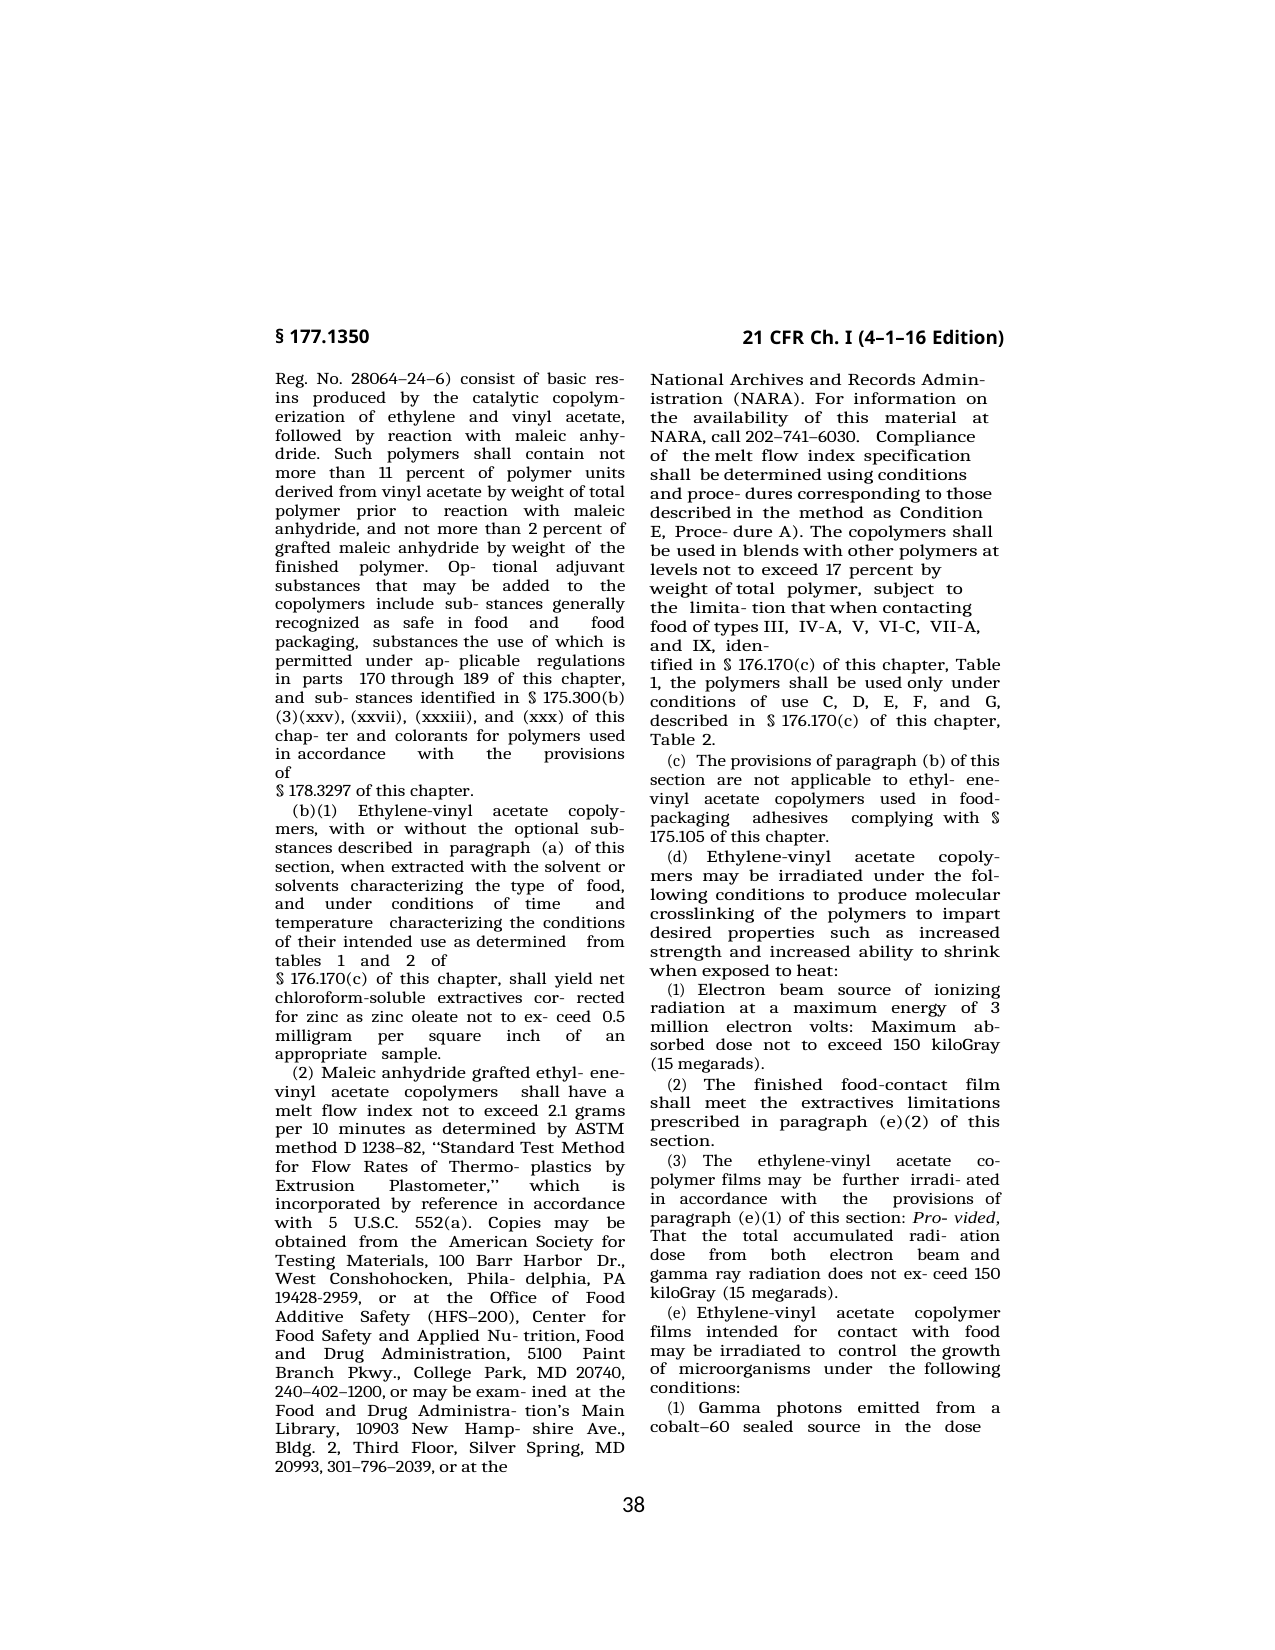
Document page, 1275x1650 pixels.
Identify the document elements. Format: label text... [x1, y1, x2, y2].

list The finished food-contact film shall meet the extractives limitations prescribed in paragraph (e)(2) of this section. [650, 1075, 1000, 1150]
list Electron beam source of ionizing radiation at a maximum energy of 3 million electron volts: Maximum ab- sorbed dose not to exceed 150 kiloGray (15 megarads). [650, 981, 1000, 1073]
subtitle § 177.1350 [275, 324, 625, 349]
text (b)(1) Ethylene-vinyl acetate copoly- mers, with or without the optional sub- stances described in paragraph (a) of this section, when extracted with the solvent or solvents characterizing the type of food, and under conditions of time and temperature characterizing the conditions of their intended use as determined from tables 1 and 2 of [275, 801, 625, 970]
text National Archives and Records Admin- istration (NARA). For information on the availability of this material at NARA, call 202–741–6030. Compliance of the melt flow index specification shall be determined using conditions and proce- dures corresponding to those described in the method as Condition E, Proce- dure A). The copolymers shall be used in blends with other polymers at levels not to exceed 17 percent by weight of total polymer, subject to the limita- tion that when contacting food of types III, IV-A, V, VI-C, VII-A, and IX, iden- [650, 370, 1001, 655]
text tified in § 176.170(c) of this chapter, Table 1, the polymers shall be used only under conditions of use C, D, E, F, and G, described in § 176.170(c) of this chapter, Table 2. [650, 655, 1000, 749]
text (2) Maleic anhydride grafted ethyl- ene-vinyl acetate copolymers shall have a melt flow index not to exceed 2.1 grams per 10 minutes as determined by ASTM method D 1238–82, ‘‘Standard Test Method for Flow Rates of Thermo- plastics by Extrusion Plastometer,’’ which is incorporated by reference in accordance with 5 U.S.C. 552(a). Copies may be obtained from the American Society for Testing Materials, 100 Barr Harbor Dr., West Conshohocken, Phila- delphia, PA 19428-2959, or at the Office of Food Additive Safety (HFS–200), Center for Food Safety and Applied Nu- trition, Food and Drug Administration, 5100 Paint Branch Pkwy., College Park, MD 20740, 240–402–1200, or may be exam- ined at the Food and Drug Administra- tion’s Main Library, 10903 New Hamp- shire Ave., Bldg. 2, Third Floor, Silver Spring, MD 20993, 301–796–2039, or at the [275, 1063, 625, 1476]
list The ethylene-vinyl acetate co- polymer films may be further irradi- ated in accordance with the provisions of paragraph (e)(1) of this section: Pro- vided, That the total accumulated radi- ation dose from both electron beam and gamma ray radiation does not ex- ceed 150 kiloGray (15 megarads). [650, 1152, 1000, 1302]
subtitle 21 CFR Ch. I (4–1–16 Edition) [742, 325, 1096, 350]
text § 178.3297 of this chapter. [275, 782, 625, 801]
list Gamma photons emitted from a cobalt–60 sealed source in the dose [650, 1399, 1000, 1436]
list Ethylene-vinyl acetate copoly- mers may be irradiated under the fol- lowing conditions to produce molecular crosslinking of the polymers to impart desired properties such as increased strength and increased ability to shrink when exposed to heat: [650, 847, 1000, 980]
text Reg. No. 28064–24–6) consist of basic res- ins produced by the catalytic copolym- erization of ethylene and vinyl acetate, followed by reaction with maleic anhy- dride. Such polymers shall contain not more than 11 percent of polymer units derived from vinyl acetate by weight of total polymer prior to reaction with maleic anhydride, and not more than 2 percent of grafted maleic anhydride by weight of the finished polymer. Op- tional adjuvant substances that may be added to the copolymers include sub- stances generally recognized as safe in food and food packaging, substances the use of which is permitted under ap- plicable regulations in parts 170 through 189 of this chapter, and sub- stances identified in § 175.300(b)(3)(xxv), (xxvii), (xxxiii), and (xxx) of this chap- ter and colorants for polymers used in accordance with the provisions of [275, 370, 625, 782]
list The provisions of paragraph (b) of this section are not applicable to ethyl- ene-vinyl acetate copolymers used in food-packaging adhesives complying with § 175.105 of this chapter. [650, 751, 1000, 846]
text § 176.170(c) of this chapter, shall yield net chloroform-soluble extractives cor- rected for zinc as zinc oleate not to ex- ceed 0.5 milligram per square inch of an appropriate sample. [275, 970, 625, 1063]
list Ethylene-vinyl acetate copolymer films intended for contact with food may be irradiated to control the growth of microorganisms under the following conditions: [650, 1303, 1000, 1397]
